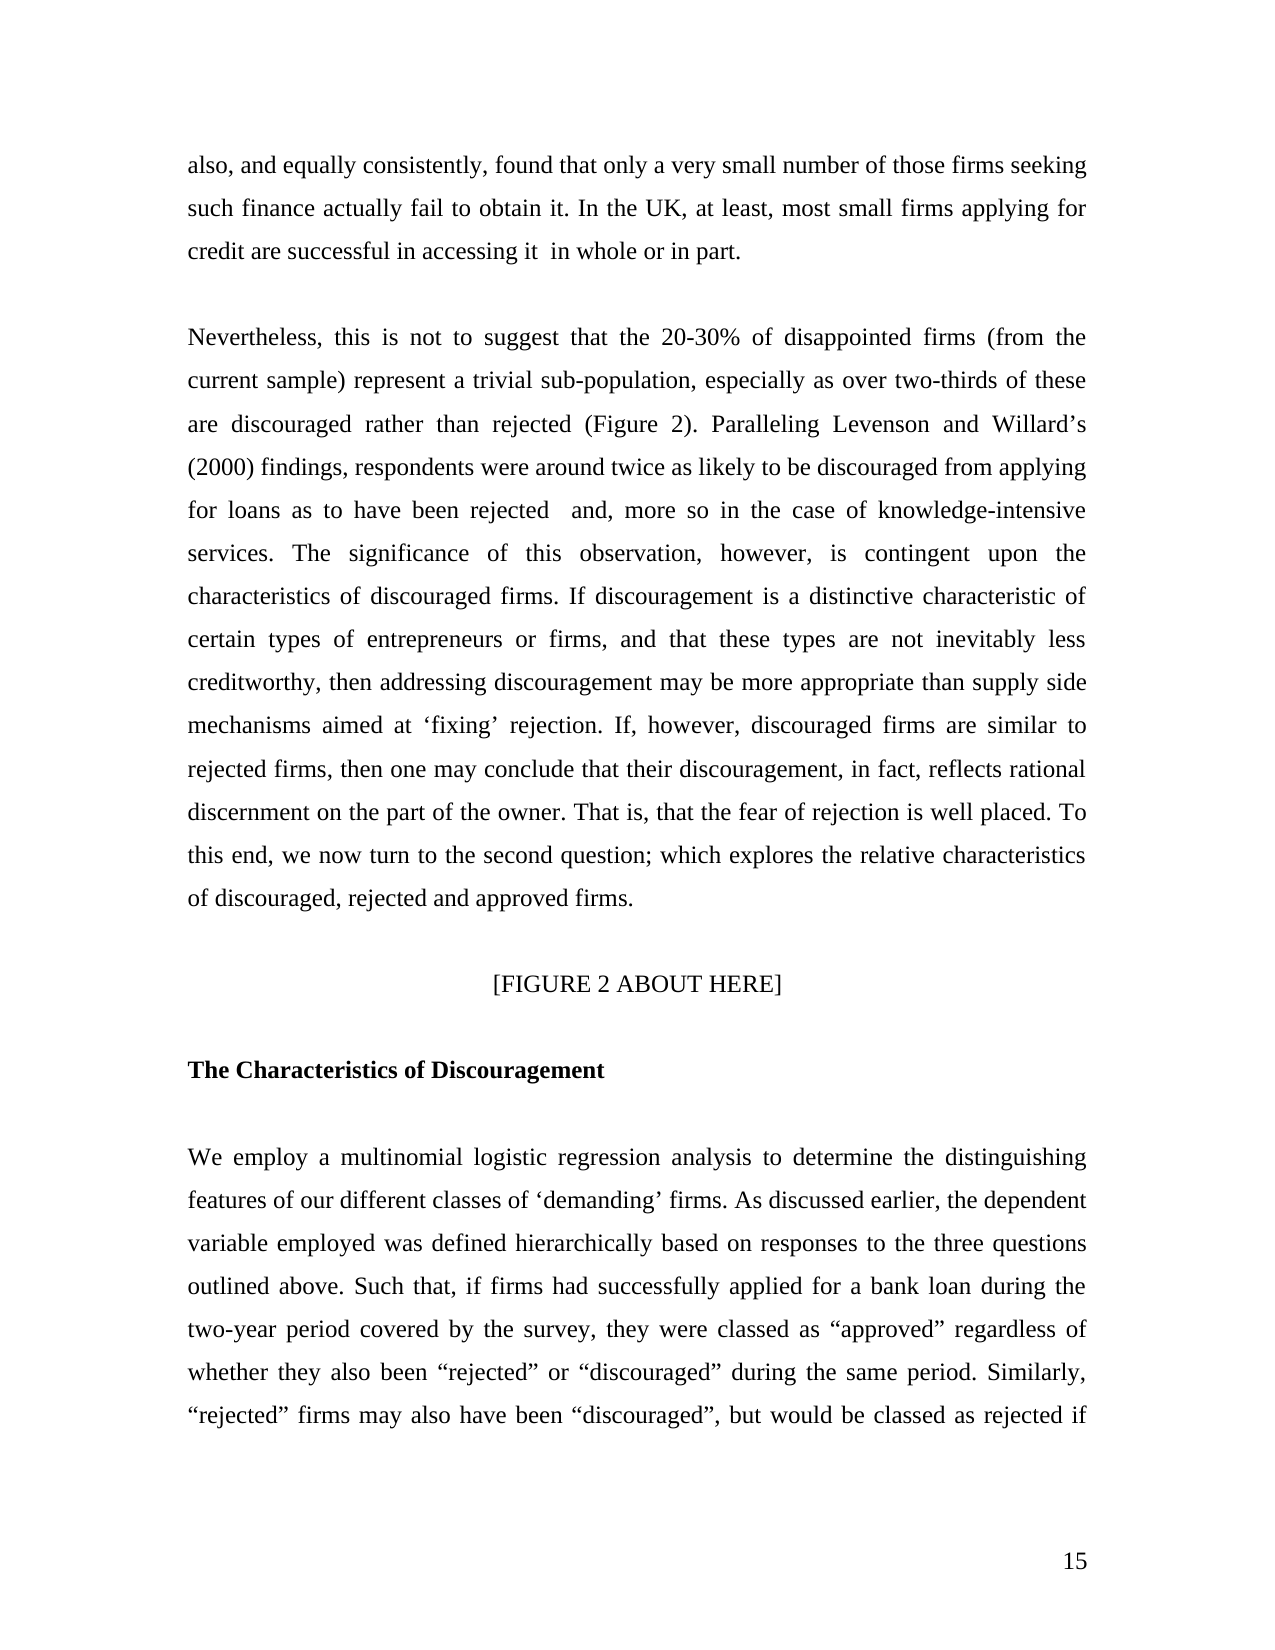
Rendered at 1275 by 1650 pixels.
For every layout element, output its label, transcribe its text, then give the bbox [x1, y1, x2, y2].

text [FIGURE 2 ABOUT HERE] [187, 969, 1087, 998]
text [187, 150, 1087, 265]
text Nevertheless, this is not to suggest that the 20-30% of disappointed firms (from the current sample) represent a trivial sub-population, especially as over two-thirds of these are discouraged rather than rejected (Figure 2). Paralleling Levenson and Willard’s (2000) findings, respondents were around twice as likely to be discouraged from applying for loans as to have been rejected and, more so in the case of knowledge-intensive services. The significance of this observation, however, is contingent upon the characteristics of discouraged firms. If discouragement is a distinctive characteristic of certain types of entrepreneurs or firms, and that these types are not inevitably less creditworthy, then addressing discouragement may be more appropriate than supply side mechanisms aimed at ‘fixing’ rejection. If, however, discouraged firms are similar to rejected firms, then one may conclude that their discouragement, in fact, reflects rational discernment on the part of the owner. That is, that the fear of rejection is well placed. To this end, we now turn to the second question; which explores the relative characteristics of discouraged, rejected and approved firms. [187, 322, 1087, 912]
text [187, 1142, 1087, 1429]
text The Characteristics of Discouragement [187, 1056, 1087, 1084]
